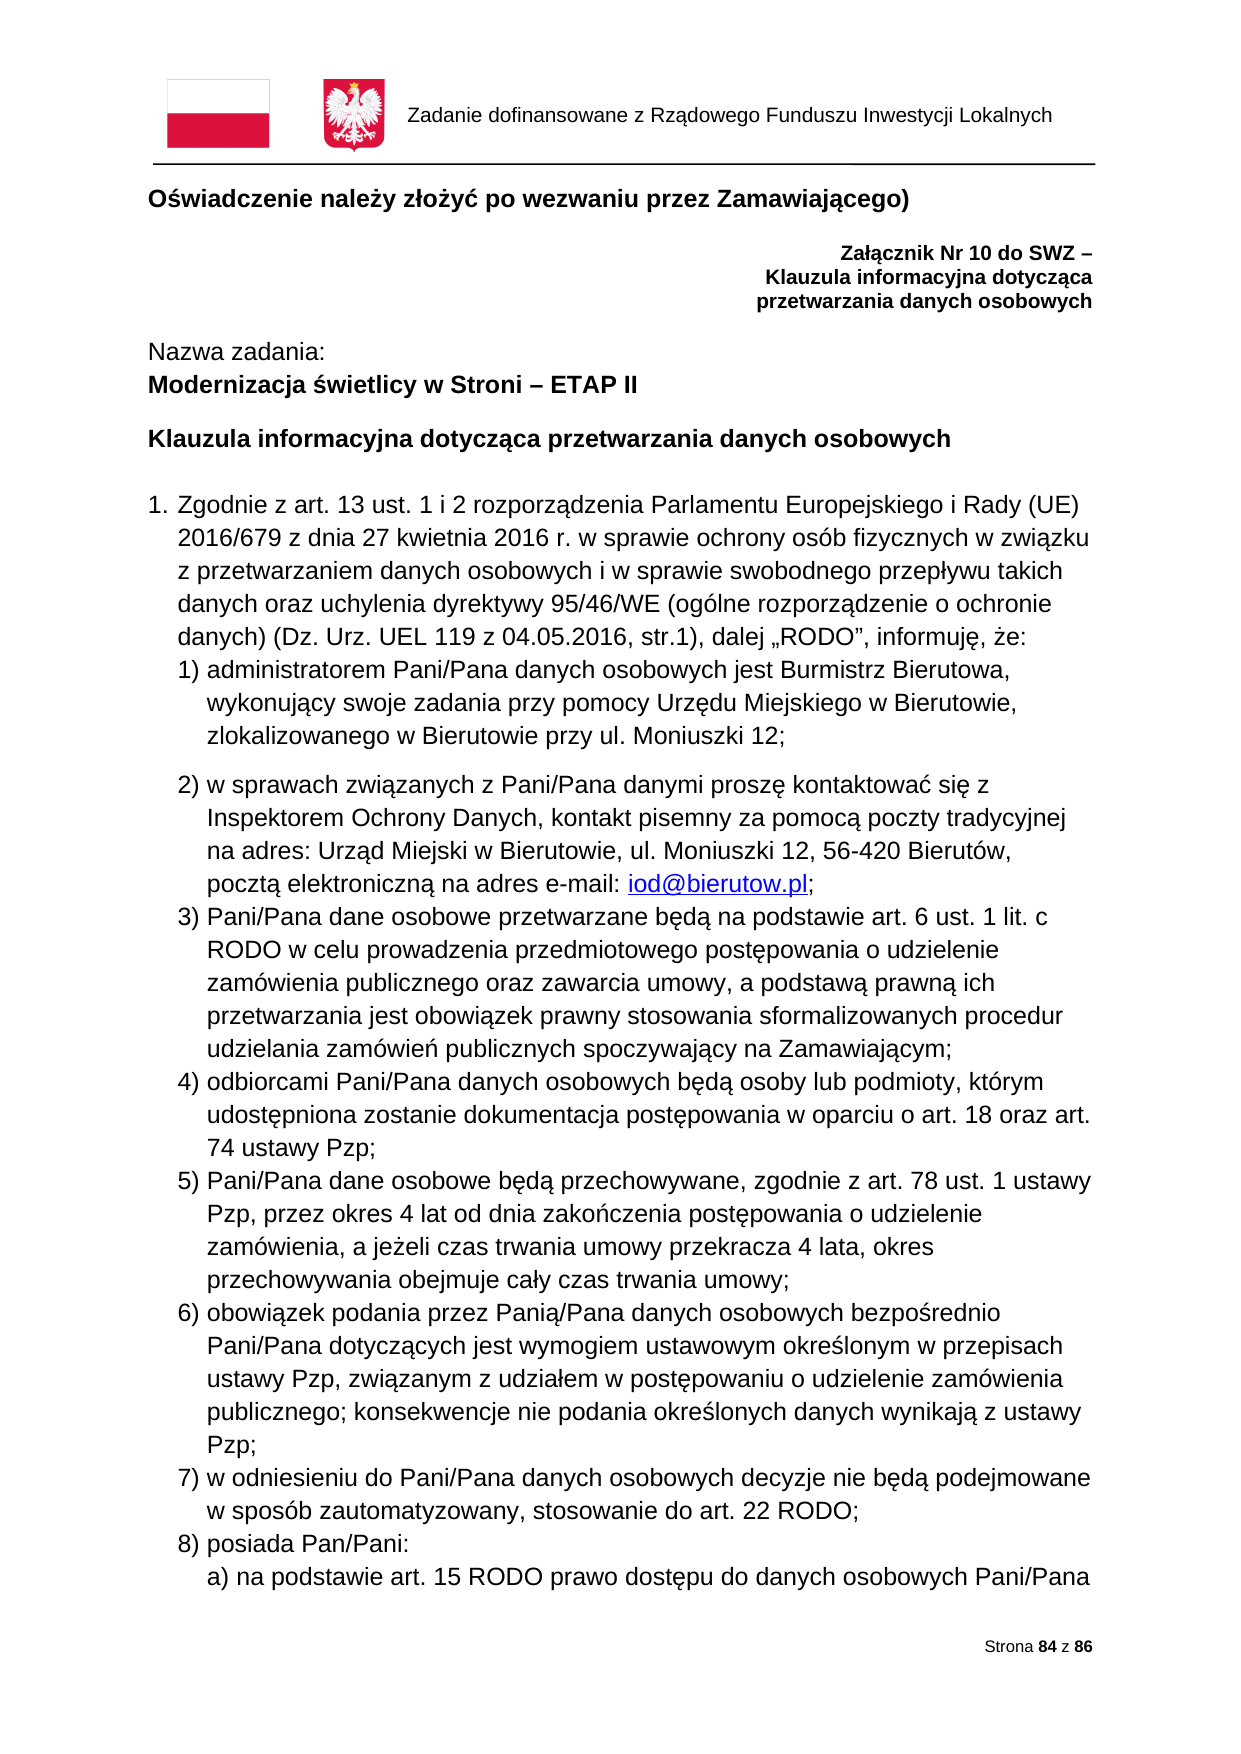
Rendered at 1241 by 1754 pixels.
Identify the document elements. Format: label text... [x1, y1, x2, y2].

list administratorem Pani/Pana danych osobowych jest Burmistrz Bierutowa, wykonujący swoje zadania przy pomocy Urzędu Miejskiego w Bierutowie, zlokalizowanego w Bierutowie przy ul. Moniuszki 12; [177, 655, 1093, 750]
text Modernizacja świetlicy w Stroni – ETAP II [148, 370, 1093, 398]
subtitle Załącznik Nr 10 do SWZ – [148, 241, 1093, 265]
text Klauzula informacyjna dotycząca przetwarzania danych osobowych [148, 424, 1093, 453]
text Nazwa zadania: [148, 337, 1093, 366]
picture [167, 79, 385, 152]
list w sprawach związanych z Pani/Pana danymi proszę kontaktować się z Inspektorem Ochrony Danych, kontakt pisemny za pomocą poczty tradycyjnej na adres: Urząd Miejski w Bierutowie, ul. Moniuszki 12, 56-420 Bierutów, pocztą elektroniczną na adres e-mail: iod@bierutow.pl; [177, 770, 1093, 898]
text Oświadczenie należy złożyć po wezwaniu przez Zamawiającego) [148, 184, 1093, 213]
list Pani/Pana dane osobowe będą przechowywane, zgodnie z art. 78 ust. 1 ustawy Pzp, przez okres 4 lat od dnia zakończenia postępowania o udzielenie zamówienia, a jeżeli czas trwania umowy przekracza 4 lata, okres przechowywania obejmuje cały czas trwania umowy; [177, 1166, 1093, 1294]
list obowiązek podania przez Panią/Pana danych osobowych bezpośrednio Pani/Pana dotyczących jest wymogiem ustawowym określonym w przepisach ustawy Pzp, związanym z udziałem w postępowaniu o udzielenie zamówienia publicznego; konsekwencje nie podania określonych danych wynikają z ustawy Pzp; [177, 1298, 1093, 1459]
subtitle przetwarzania danych osobowych [148, 289, 1093, 313]
list Zgodnie z art. 13 ust. 1 i 2 rozporządzenia Parlamentu Europejskiego i Rady (UE) 2016/679 z dnia 27 kwietnia 2016 r. w sprawie ochrony osób fizycznych w związku z przetwarzaniem danych osobowych i w sprawie swobodnego przepływu takich danych oraz uchylenia dyrektywy 95/46/WE (ogólne rozporządzenie o ochronie danych) (Dz. Urz. UEL 119 z 04.05.2016, str.1), dalej „RODO”, informuję, że: [148, 490, 1093, 651]
list posiada Pan/Pani: [177, 1529, 1093, 1558]
list odbiorcami Pani/Pana danych osobowych będą osoby lub podmioty, którym udostępniona zostanie dokumentacja postępowania w oparciu o art. 18 oraz art. 74 ustawy Pzp; [177, 1067, 1093, 1162]
list Pani/Pana dane osobowe przetwarzane będą na podstawie art. 6 ust. 1 lit. c RODO w celu prowadzenia przedmiotowego postępowania o udzielenie zamówienia publicznego oraz zawarcia umowy, a podstawą prawną ich przetwarzania jest obowiązek prawny stosowania sformalizowanych procedur udzielania zamówień publicznych spoczywający na Zamawiającym; [177, 902, 1093, 1063]
list w odniesieniu do Pani/Pana danych osobowych decyzje nie będą podejmowane w sposób zautomatyzowany, stosowanie do art. 22 RODO; [177, 1463, 1093, 1525]
subtitle Klauzula informacyjna dotycząca [148, 265, 1093, 289]
